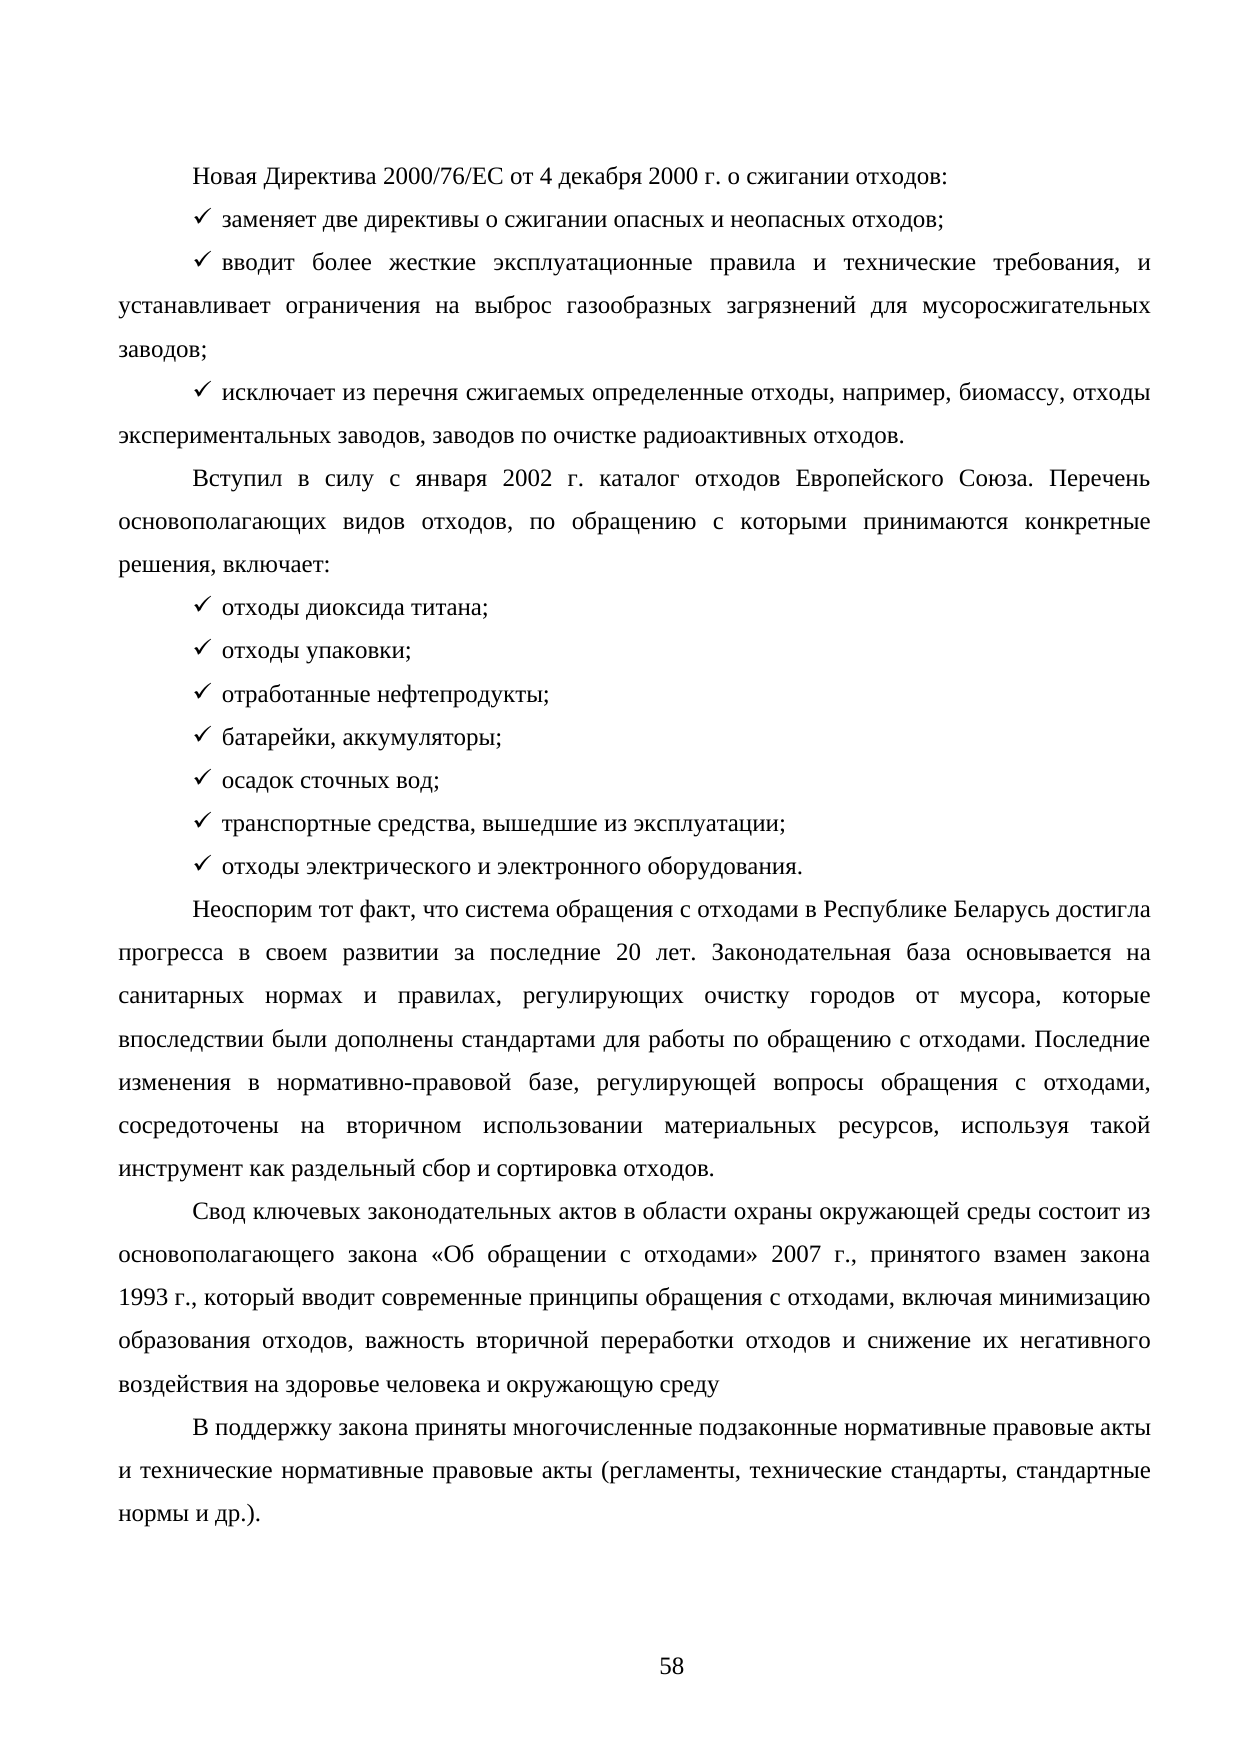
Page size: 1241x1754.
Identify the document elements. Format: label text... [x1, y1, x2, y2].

text В поддержку закона приняты многочисленные подзаконные нормативные правовые акты и технические нормативные правовые акты (регламенты, технические стандарты, стандартные нормы и др.). [118, 1412, 1152, 1527]
list осадок сточных вод; [118, 765, 1152, 794]
list вводит более жесткие эксплуатационные правила и технические требования, и устанавливает ограничения на выброс газообразных загрязнений для мусоросжигательных заводов; [118, 247, 1152, 362]
list исключает из перечня сжигаемых определенные отходы, например, биомассу, отходы экспериментальных заводов, заводов по очистке радиоактивных отходов. [118, 377, 1152, 449]
list отходы электрического и электронного оборудования. [118, 851, 1152, 880]
list транспортные средства, вышедшие из эксплуатации; [118, 808, 1152, 837]
list отходы диоксида титана; [118, 592, 1152, 621]
list отходы упаковки; [118, 636, 1152, 664]
list батарейки, аккумуляторы; [118, 722, 1152, 751]
text Новая Директива 2000/76/ЕС от 4 декабря 2000 г. о сжигании отходов: [118, 161, 1152, 190]
text Неоспорим тот факт, что система обращения с отходами в Республике Беларусь достигла прогресса в своем развитии за последние 20 лет. Законодательная база основывается на санитарных нормах и правилах, регулирующих очистку городов от мусора, которые впоследствии были дополнены стандартами для работы по обращению с отходами. Последние изменения в нормативно-правовой базе, регулирующей вопросы обращения с отходами, сосредоточены на вторичном использовании материальных ресурсов, используя такой инструмент как раздельный сбор и сортировка отходов. [118, 894, 1152, 1182]
list заменяет две директивы о сжигании опасных и неопасных отходов; [118, 204, 1152, 233]
list отработанные нефтепродукты; [118, 679, 1152, 707]
text Свод ключевых законодательных актов в области охраны окружающей среды состоит из основополагающего закона «Об обращении с отходами» 2007 г., принятого взамен закона 1993 г., который вводит современные принципы обращения с отходами, включая минимизацию образования отходов, важность вторичной переработки отходов и снижение их негативного воздействия на здоровье человека и окружающую среду [118, 1196, 1152, 1397]
text Вступил в силу с января 2002 г. каталог отходов Европейского Союза. Перечень основополагающих видов отходов, по обращению с которыми принимаются конкретные решения, включает: [118, 463, 1152, 578]
